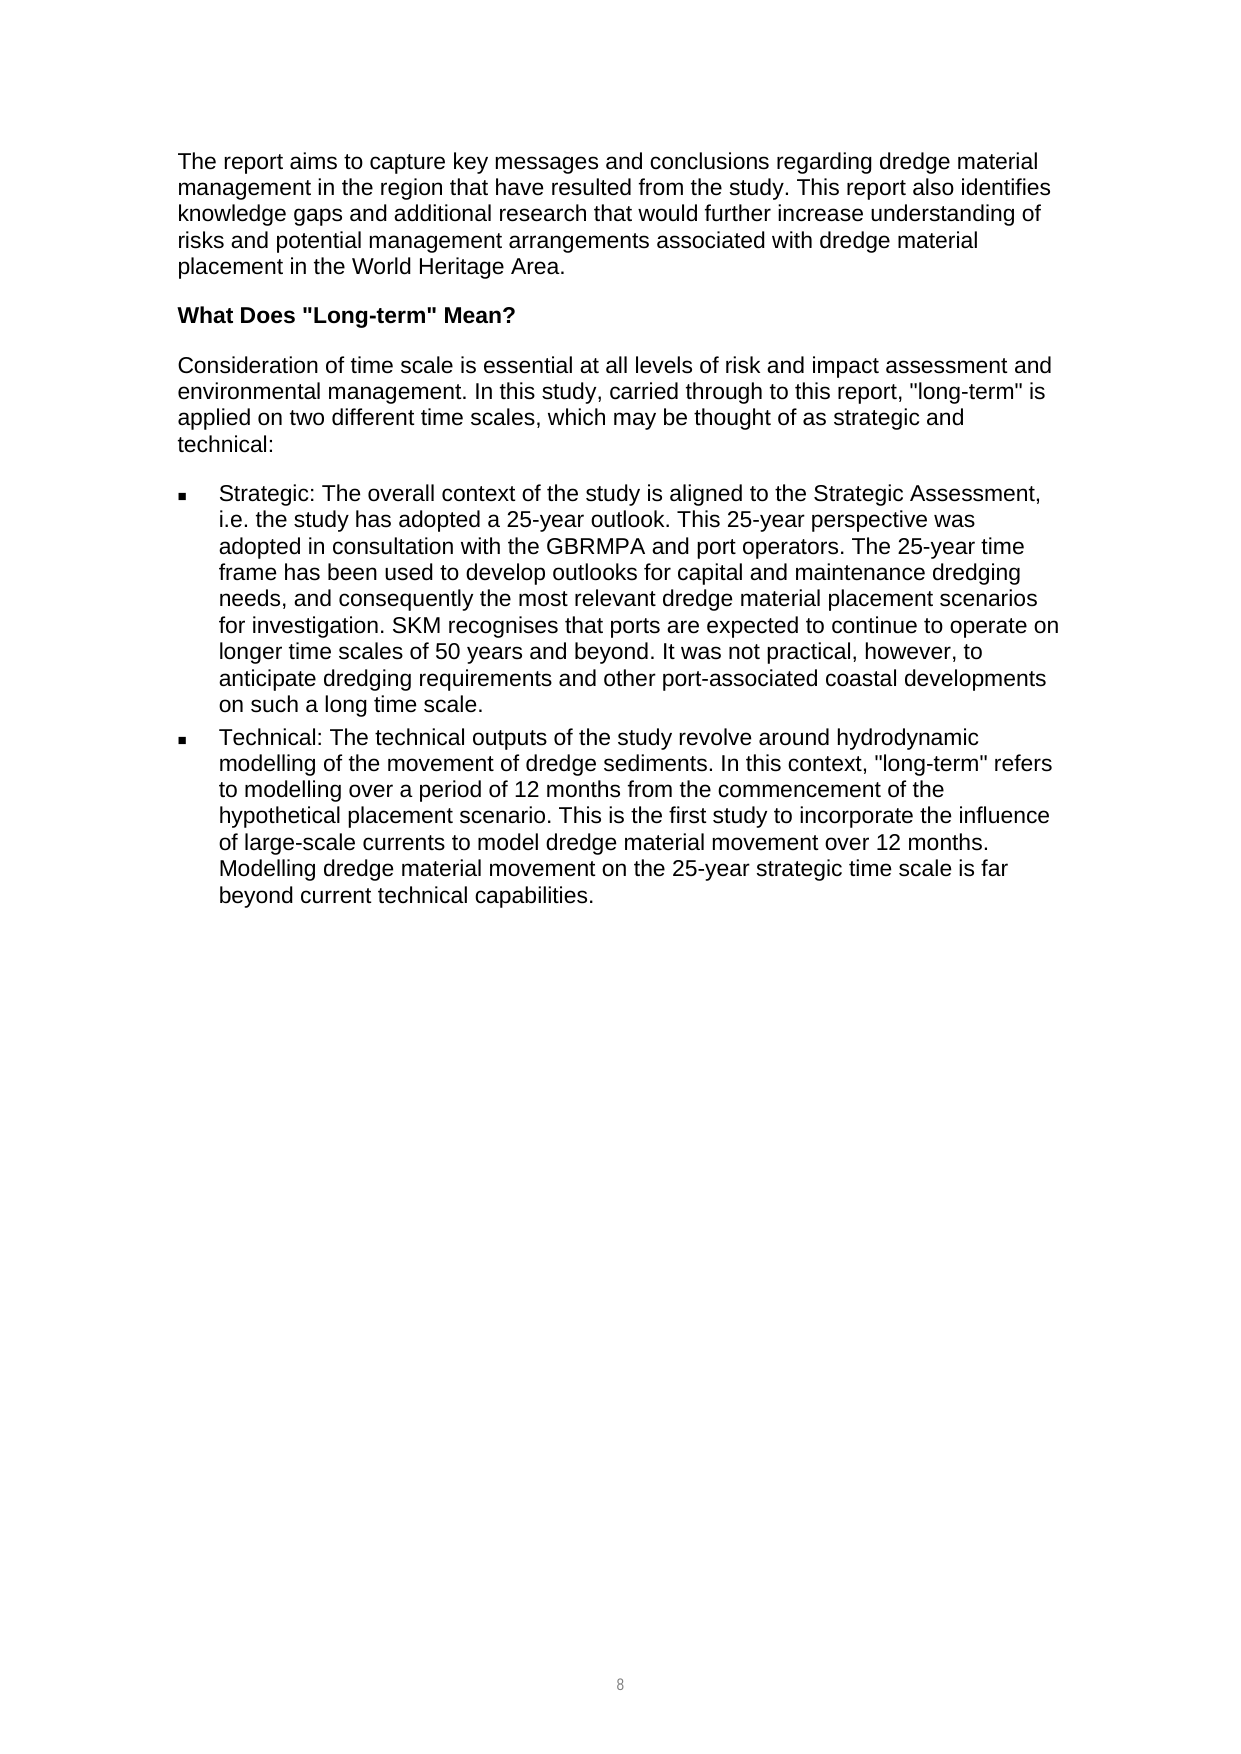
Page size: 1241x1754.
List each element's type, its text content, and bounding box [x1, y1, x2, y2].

text Technical: The technical outputs of the study revolve around hydrodynamic modelling of the movement of dredge sediments. In this context, "long-term" refers to modelling over a period of 12 months from the commencement of the hypothetical placement scenario. This is the first study to incorporate the influence of large-scale currents to model dredge material movement over 12 months. Modelling dredge material movement on the 25-year strategic time scale is far beyond current technical capabilities. [177, 723, 1063, 908]
text Strategic: The overall context of the study is aligned to the Strategic Assessment, i.e. the study has adopted a 25-year outlook. This 25-year perspective was adopted in consultation with the GBRMPA and port operators. The 25-year time frame has been used to develop outlooks for capital and maintenance dredging needs, and consequently the most relevant dredge material placement scenarios for investigation. SKM recognises that ports are expected to continue to operate on longer time scales of 50 years and beyond. It was not practical, however, to anticipate dredging requirements and other port-associated coastal developments on such a long time scale. [177, 480, 1063, 717]
text Consideration of time scale is essential at all levels of risk and impact assessment and environmental management. In this study, carried through to this report, "long-term" is applied on two different time scales, which may be thought of as strategic and technical: [177, 352, 1063, 457]
text The report aims to capture key messages and conclusions regarding dredge material management in the region that have resulted from the study. This report also identifies knowledge gaps and additional research that would further increase understanding of risks and potential management arrangements associated with dredge material placement in the World Heritage Area. [177, 148, 1063, 279]
subtitle What Does "Long-term" Mean? [177, 302, 1063, 329]
